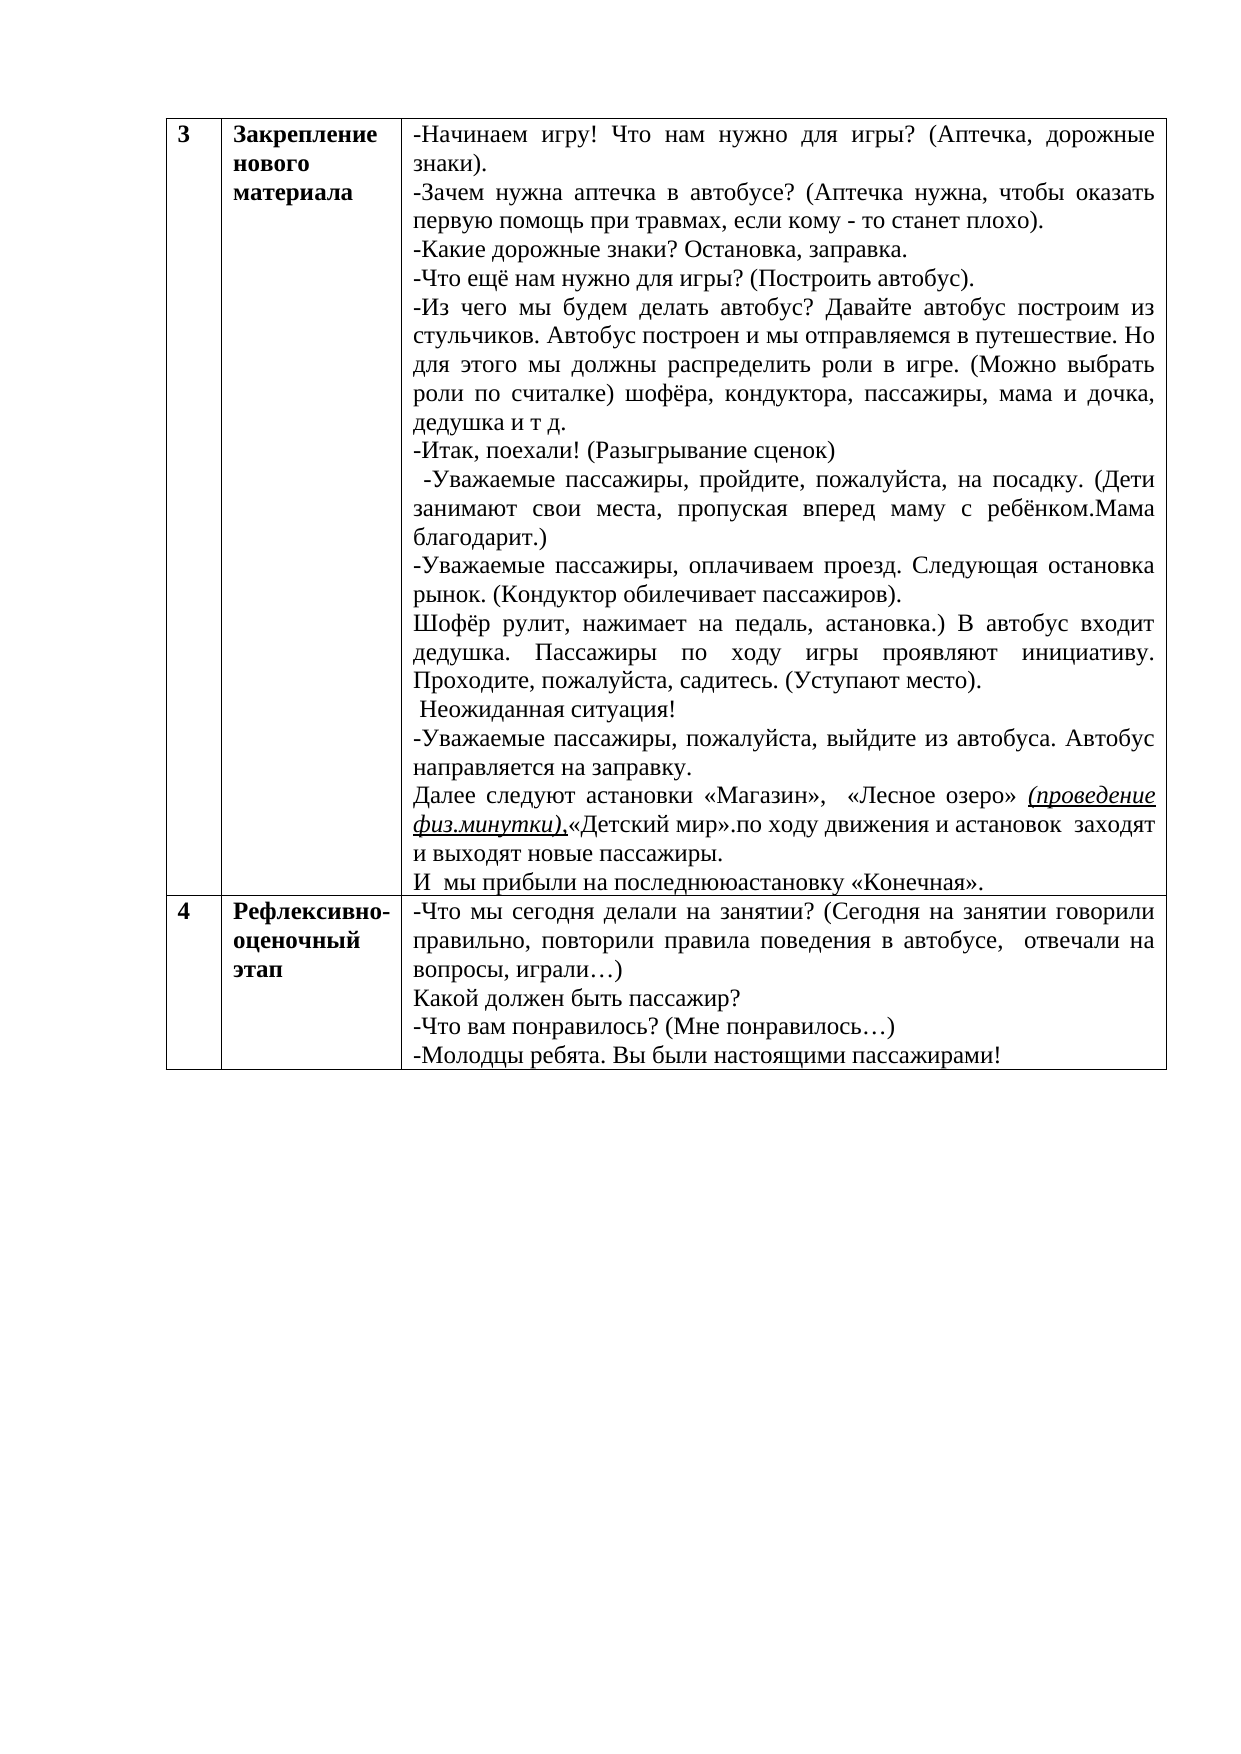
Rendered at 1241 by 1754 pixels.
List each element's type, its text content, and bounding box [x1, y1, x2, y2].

table_cell 3 [167, 119, 221, 895]
table_cell -Начинаем игру! Что нам нужно для игры? (Аптечка, дорожные знаки). -Зачем нужна аптечка в автобусе? (Аптечка нужна, чтобы оказать первую помощь при травмах, если кому - то станет плохо). -Какие дорожные знаки? Остановка, заправка. -Что ещё нам нужно для игры? (Построить автобус). -Из чего мы будем делать автобус? Давайте автобус построим из стульчиков. Автобус построен и мы отправляемся в путешествие. Но для этого мы должны распределить роли в игре. (Можно выбрать роли по считалке) шофёра, кондуктора, пассажиры, мама и дочка, дедушка и т д. -Итак, поехали! (Разыгрывание сценок) -Уважаемые пассажиры, пройдите, пожалуйста, на посадку. (Дети занимают свои места, пропуская вперед маму с ребёнком.Мама благодарит.) -Уважаемые пассажиры, оплачиваем проезд. Следующая остановка рынок. (Кондуктор обилечивает пассажиров). Шофёр рулит, нажимает на педаль, астановка.) В автобус входит дедушка. Пассажиры по ходу игры проявляют инициативу. Проходите, пожалуйста, садитесь. (Уступают место). Неожиданная ситуация! -Уважаемые пассажиры, пожалуйста, выйдите из автобуса. Автобус направляется на заправку. Далее следуют астановки «Магазин», «Лесное озеро» (проведение физ.минутки),«Детский мир».по ходу движения и астановок заходят и выходят новые пассажиры. И мы прибыли на последнююастановку «Конечная». [402, 119, 1166, 895]
table_cell -Что мы сегодня делали на занятии? (Сегодня на занятии говорили правильно, повторили правила поведения в автобусе, отвечали на вопросы, играли…) Какой должен быть пассажир? -Что вам понравилось? (Мне понравилось…) -Молодцы ребята. Вы были настоящими пассажирами! [402, 896, 1166, 1069]
table_cell Закрепление нового материала [222, 119, 401, 895]
table_cell Рефлексивно-оценочный этап [222, 896, 401, 1069]
table_cell 4 [167, 896, 221, 1069]
